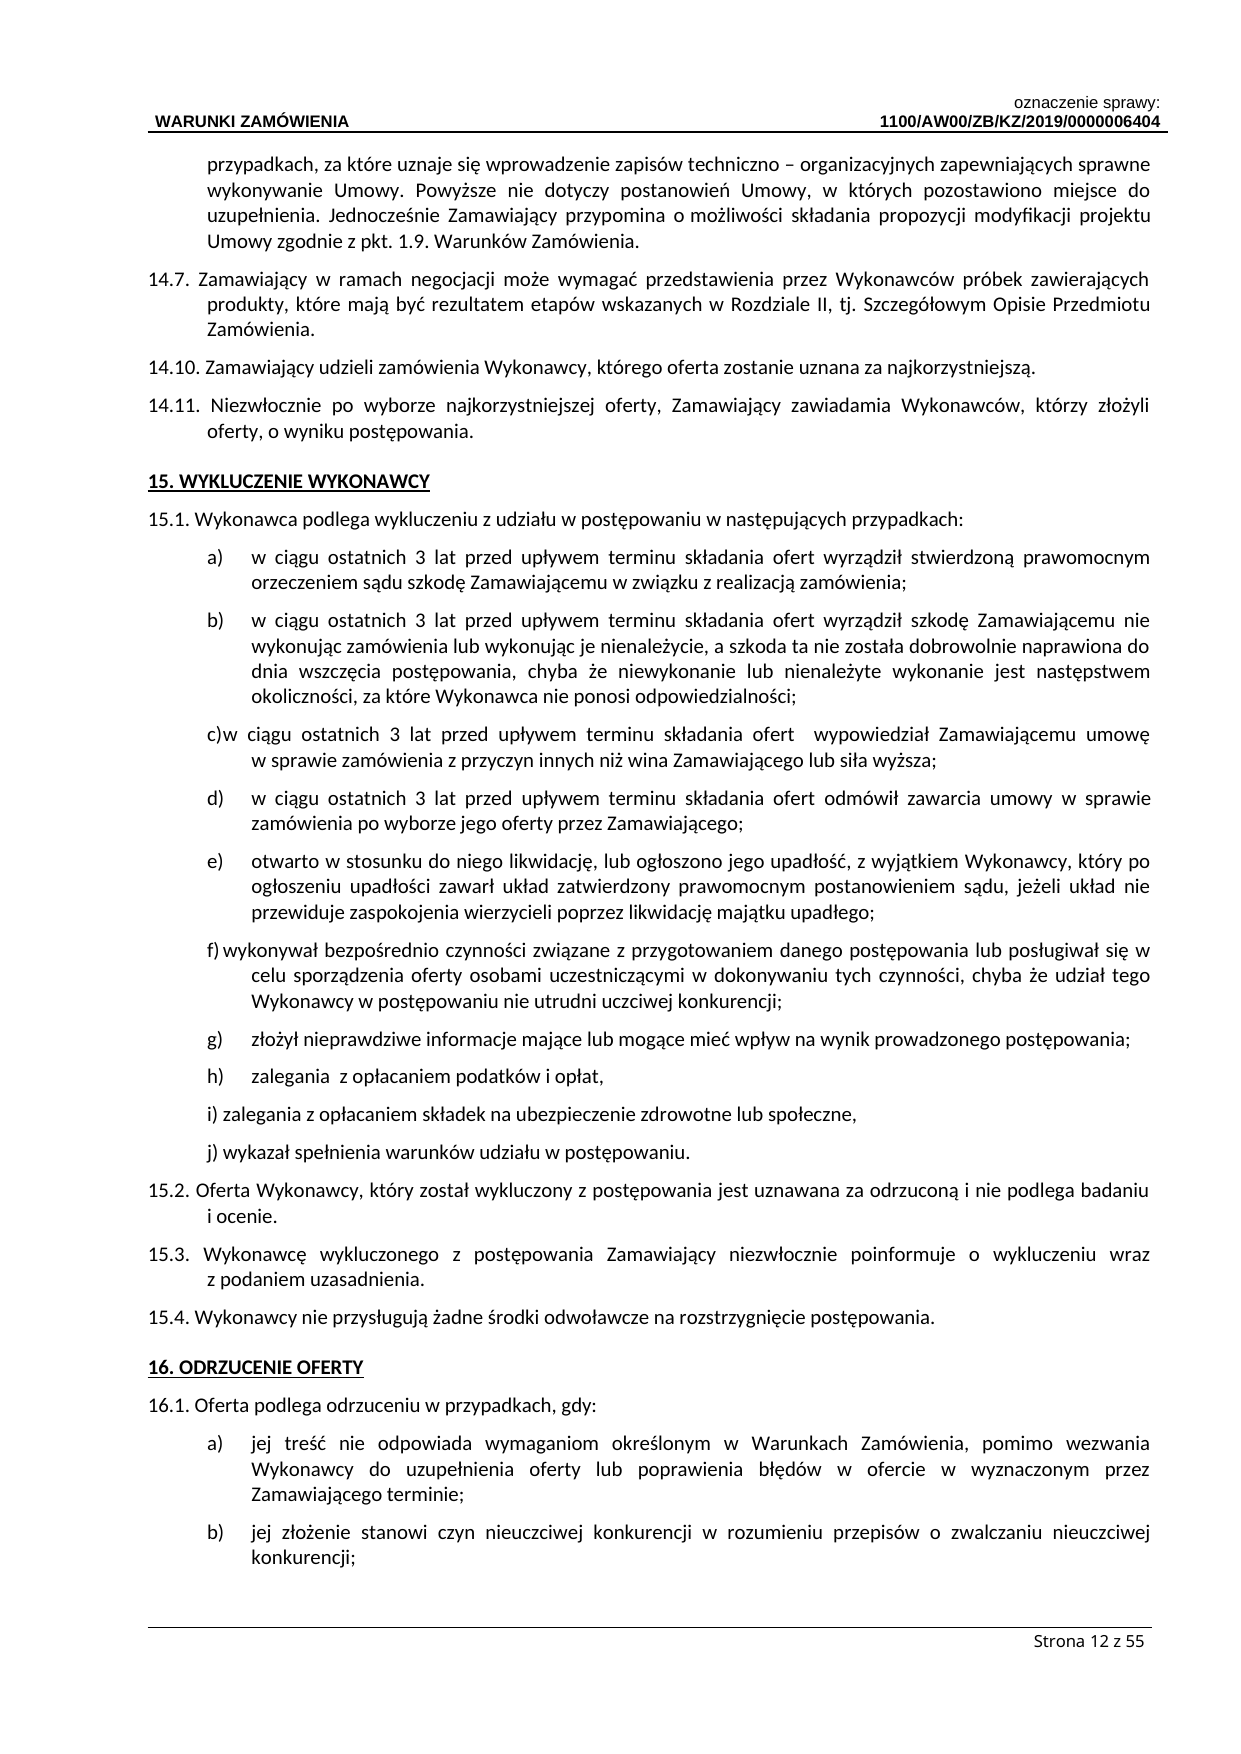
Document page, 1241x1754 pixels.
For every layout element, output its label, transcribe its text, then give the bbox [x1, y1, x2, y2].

text 15.2. Oferta Wykonawcy, który został wykluczony z postępowania jest uznawana za odrzuconą i nie podlega badaniu i ocenie. [148, 1177, 1152, 1228]
list w ciągu ostatnich 3 lat przed upływem terminu składania ofert wypowiedział Zamawiającemu umowę w sprawie zamówienia z przyczyn innych niż wina Zamawiającego lub siła wyższa; [207, 722, 1152, 772]
subtitle 15. Wykluczenie Wykonawcy [148, 468, 1152, 494]
text 15.1. Wykonawca podlega wykluczeniu z udziału w postępowaniu w następujących przypadkach: [148, 506, 1152, 532]
subtitle 16. Odrzucenie oferty [148, 1354, 1152, 1380]
list otwarto w stosunku do niego likwidację, lub ogłoszono jego upadłość, z wyjątkiem Wykonawcy, który po ogłoszeniu upadłości zawarł układ zatwierdzony prawomocnym postanowieniem sądu, jeżeli układ nie przewiduje zaspokojenia wierzycieli poprzez likwidację majątku upadłego; [207, 848, 1152, 924]
list w ciągu ostatnich 3 lat przed upływem terminu składania ofert wyrządził stwierdzoną prawomocnym orzeczeniem sądu szkodę Zamawiającemu w związku z realizacją zamówienia; [207, 544, 1152, 595]
list jej złożenie stanowi czyn nieuczciwej konkurencji w rozumieniu przepisów o zwalczaniu nieuczciwej konkurencji; [207, 1519, 1152, 1570]
list złożył nieprawdziwe informacje mające lub mogące mieć wpływ na wynik prowadzonego postępowania; [207, 1026, 1152, 1051]
list zalegania z opłacaniem składek na ubezpieczenie zdrowotne lub społeczne, [207, 1102, 1152, 1127]
list w ciągu ostatnich 3 lat przed upływem terminu składania ofert odmówił zawarcia umowy w sprawie zamówienia po wyborze jego oferty przez Zamawiającego; [207, 785, 1152, 836]
list w ciągu ostatnich 3 lat przed upływem terminu składania ofert wyrządził szkodę Zamawiającemu nie wykonując zamówienia lub wykonując je nienależycie, a szkoda ta nie została dobrowolnie naprawiona do dnia wszczęcia postępowania, chyba że niewykonanie lub nienależyte wykonanie jest następstwem okoliczności, za które Wykonawca nie ponosi odpowiedzialności; [207, 607, 1152, 709]
text 14.7. Zamawiający w ramach negocjacji może wymagać przedstawienia przez Wykonawców próbek zawierających produkty, które mają być rezultatem etapów wskazanych w Rozdziale II, tj. Szczegółowym Opisie Przedmiotu Zamówienia. [148, 266, 1152, 342]
list zalegania z opłacaniem podatków i opłat, [207, 1064, 1152, 1089]
text 16.1. Oferta podlega odrzuceniu w przypadkach, gdy: [148, 1392, 1152, 1418]
list wykonywał bezpośrednio czynności związane z przygotowaniem danego postępowania lub posługiwał się w celu sporządzenia oferty osobami uczestniczącymi w dokonywaniu tych czynności, chyba że udział tego Wykonawcy w postępowaniu nie utrudni uczciwej konkurencji; [207, 937, 1152, 1013]
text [148, 152, 1152, 253]
text 14.11. Niezwłocznie po wyborze najkorzystniejszej oferty, Zamawiający zawiadamia Wykonawców, którzy złożyli oferty, o wyniku postępowania. [148, 392, 1152, 443]
text 15.3. Wykonawcę wykluczonego z postępowania Zamawiający niezwłocznie poinformuje o wykluczeniu wraz z podaniem uzasadnienia. [148, 1241, 1152, 1292]
list wykazał spełnienia warunków udziału w postępowaniu. [207, 1139, 1152, 1165]
text 14.10. Zamawiający udzieli zamówienia Wykonawcy, którego oferta zostanie uznana za najkorzystniejszą. [148, 354, 1152, 380]
list jej treść nie odpowiada wymaganiom określonym w Warunkach Zamówienia, pomimo wezwania Wykonawcy do uzupełnienia oferty lub poprawienia błędów w ofercie w wyznaczonym przez Zamawiającego terminie; [207, 1430, 1152, 1507]
text 15.4. Wykonawcy nie przysługują żadne środki odwoławcze na rozstrzygnięcie postępowania. [148, 1304, 1152, 1329]
